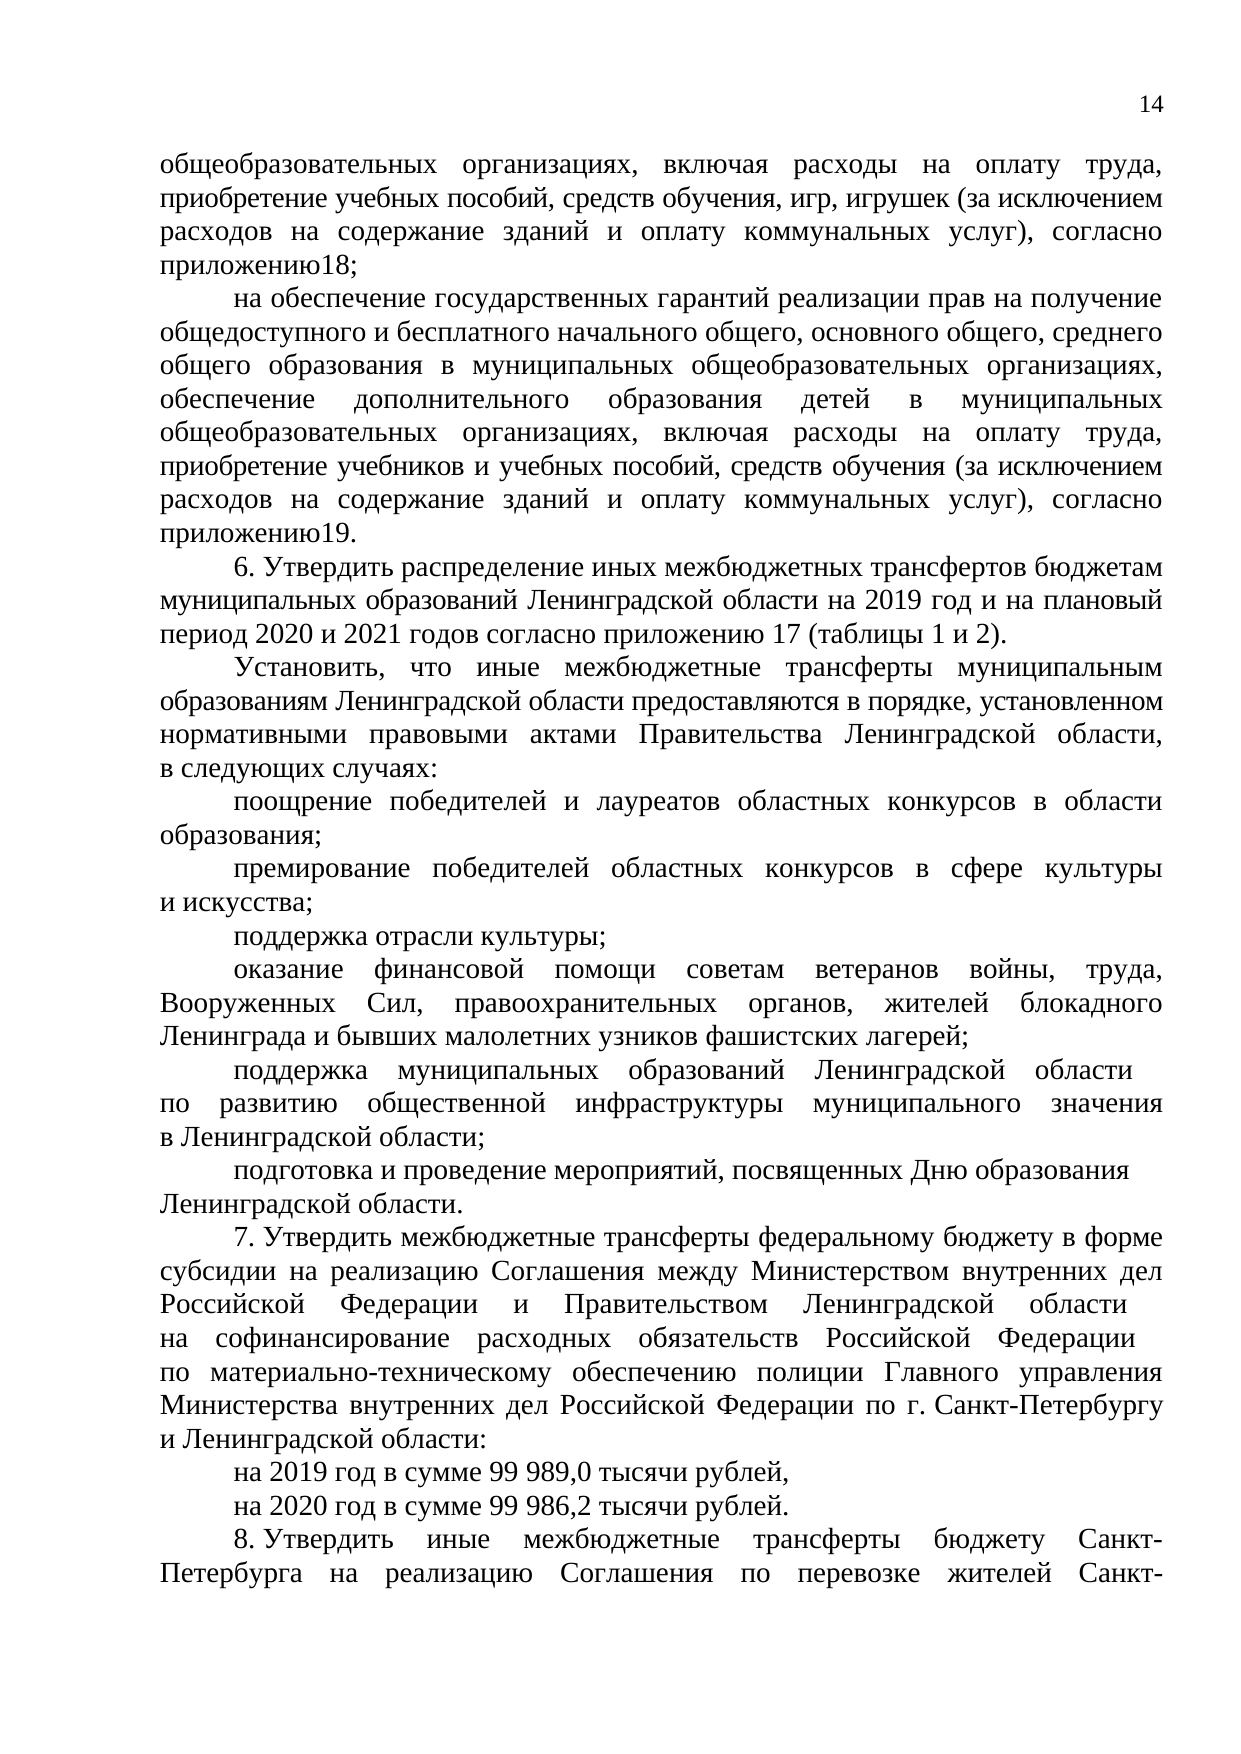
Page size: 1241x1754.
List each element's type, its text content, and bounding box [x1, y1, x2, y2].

text на обеспечение государственных гарантий реализации прав на получение общедоступного и бесплатного начального общего, основного общего, среднего общего образования в муниципальных общеобразовательных организациях, обеспечение дополнительного образования детей в муниципальных общеобразовательных организациях, включая расходы на оплату труда, приобретение учебников и учебных пособий, средств обучения (за исключением расходов на содержание зданий и оплату коммунальных услуг), согласно приложению19. [159, 280, 1163, 549]
text на 2020 год в сумме 99 986,2 тысячи рублей. [159, 1488, 1163, 1521]
text 7. Утвердить межбюджетные трансферты федеральному бюджету в форме субсидии на реализацию Соглашения между Министерством внутренних дел Российской Федерации и Правительством Ленинградской области на софинансирование расходных обязательств Российской Федерации по материально-техническому обеспечению полиции Главного управления Министерства внутренних дел Российской Федерации по г. Санкт-Петербургу и Ленинградской области: [159, 1219, 1163, 1454]
text оказание финансовой помощи советам ветеранов войны, труда, Вооруженных Сил, правоохранительных органов, жителей блокадного Ленинграда и бывших малолетних узников фашистских лагерей; [159, 951, 1163, 1052]
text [159, 1521, 1163, 1588]
text на 2019 год в сумме 99 989,0 тысячи рублей, [159, 1454, 1163, 1488]
text поддержка отрасли культуры; [159, 918, 1163, 951]
text поощрение победителей и лауреатов областных конкурсов в области образования; [159, 783, 1163, 851]
text 6. Утвердить распределение иных межбюджетных трансфертов бюджетам муниципальных образований Ленинградской области на 2019 год и на плановый период 2020 и 2021 годов согласно приложению 17 (таблицы 1 и 2). [159, 549, 1163, 649]
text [159, 146, 1163, 280]
text поддержка муниципальных образований Ленинградской области по развитию общественной инфраструктуры муниципального значения в Ленинградской области; [159, 1052, 1163, 1152]
text подготовка и проведение мероприятий, посвященных Дню образования Ленинградской области. [159, 1152, 1163, 1219]
text премирование победителей областных конкурсов в сфере культуры и искусства; [159, 851, 1163, 918]
text Установить, что иные межбюджетные трансферты муниципальным образованиям Ленинградской области предоставляются в порядке, установленном нормативными правовыми актами Правительства Ленинградской области, в следующих случаях: [159, 649, 1163, 783]
